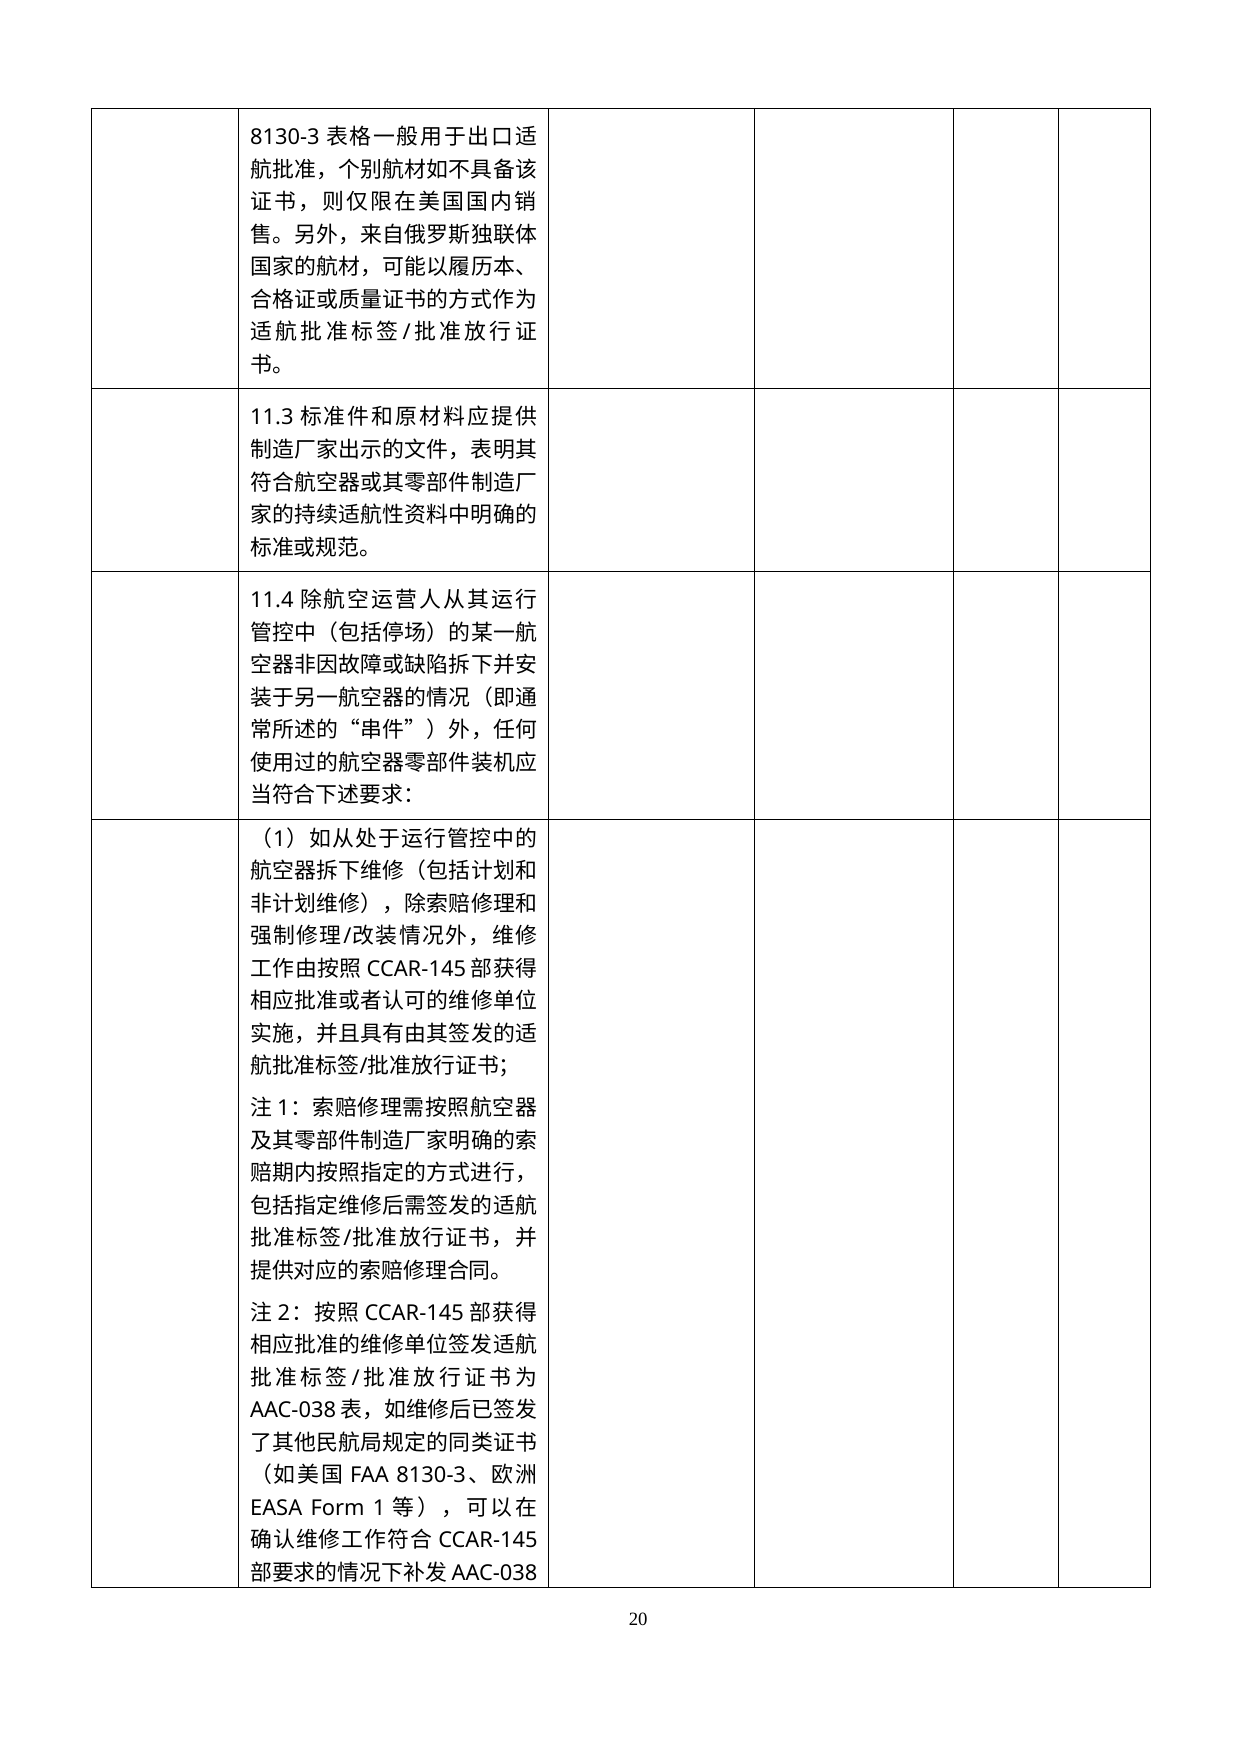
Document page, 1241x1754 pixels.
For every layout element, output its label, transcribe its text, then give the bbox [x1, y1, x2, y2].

table_cell [92, 109, 238, 388]
table_cell [1059, 109, 1150, 388]
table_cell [239, 109, 548, 388]
table_cell [549, 109, 754, 388]
table_cell [549, 572, 754, 819]
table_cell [239, 820, 548, 1587]
table_cell [92, 820, 238, 1587]
table_cell [1059, 820, 1150, 1587]
table_cell [549, 389, 754, 571]
table_cell [755, 109, 953, 388]
table_cell [954, 109, 1058, 388]
table_cell [1059, 389, 1150, 571]
table_cell [954, 389, 1058, 571]
table_cell [92, 572, 238, 819]
table_cell [755, 389, 953, 571]
table_cell [755, 572, 953, 819]
table_cell 11.3标准件和原材料应提供制造厂家出示的文件，表明其符合航空器或其零部件制造厂家的持续适航性资料中明确的标准或规范。 [239, 389, 548, 571]
table_cell [954, 820, 1058, 1587]
table_cell [755, 820, 953, 1587]
table_cell [92, 389, 238, 571]
table_cell [954, 572, 1058, 819]
table_cell [1059, 572, 1150, 819]
table_cell 11.4除航空运营人从其运行管控中（包括停场）的某一航空器非因故障或缺陷拆下并安装于另一航空器的情况（即通常所述的“串件”）外，任何使用过的航空器零部件装机应当符合下述要求： [239, 572, 548, 819]
table_cell [549, 820, 754, 1587]
